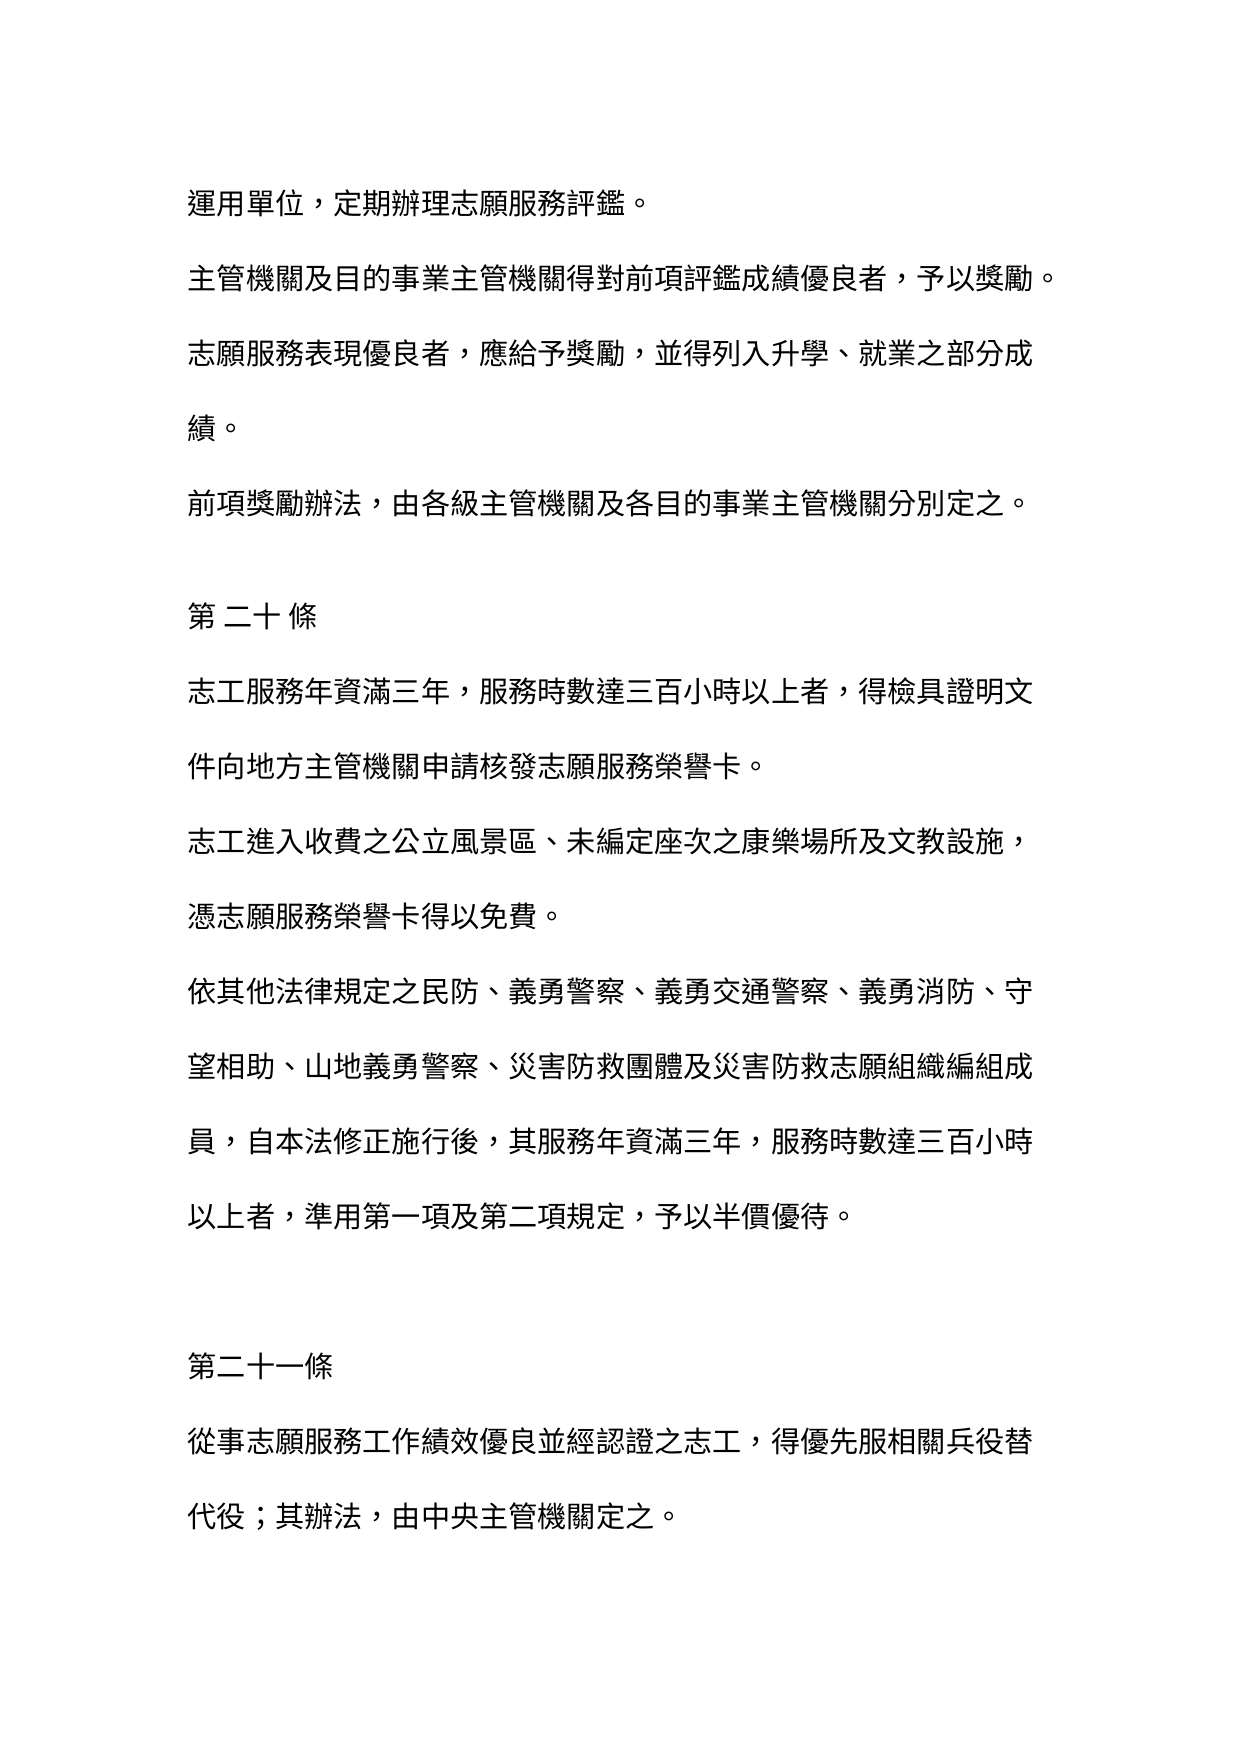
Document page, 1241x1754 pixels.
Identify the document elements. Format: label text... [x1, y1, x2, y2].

text 主管機關及目的事業主管機關得對前項評鑑成績優良者，予以獎勵。 [187, 239, 1053, 314]
text 前項獎勵辦法，由各級主管機關及各目的事業主管機關分別定之。 [187, 464, 1053, 539]
text 志工進入收費之公立風景區、未編定座次之康樂場所及文教設施，憑志願服務榮譽卡得以免費。 [187, 802, 1053, 952]
text 志工服務年資滿三年，服務時數達三百小時以上者，得檢具證明文件向地方主管機關申請核發志願服務榮譽卡。 [187, 652, 1053, 802]
text 志願服務表現優良者，應給予獎勵，並得列入升學、就業之部分成績。 [187, 314, 1053, 464]
text 第二十一條 [187, 1327, 1053, 1402]
text 第 二十 條 [187, 577, 1053, 652]
text 依其他法律規定之民防、義勇警察、義勇交通警察、義勇消防、守望相助、山地義勇警察、災害防救團體及災害防救志願組織編組成員，自本法修正施行後，其服務年資滿三年，服務時數達三百小時以上者，準用第一項及第二項規定，予以半價優待。 [187, 952, 1053, 1252]
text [187, 164, 1053, 239]
text 從事志願服務工作績效優良並經認證之志工，得優先服相關兵役替代役；其辦法，由中央主管機關定之。 [187, 1402, 1053, 1552]
